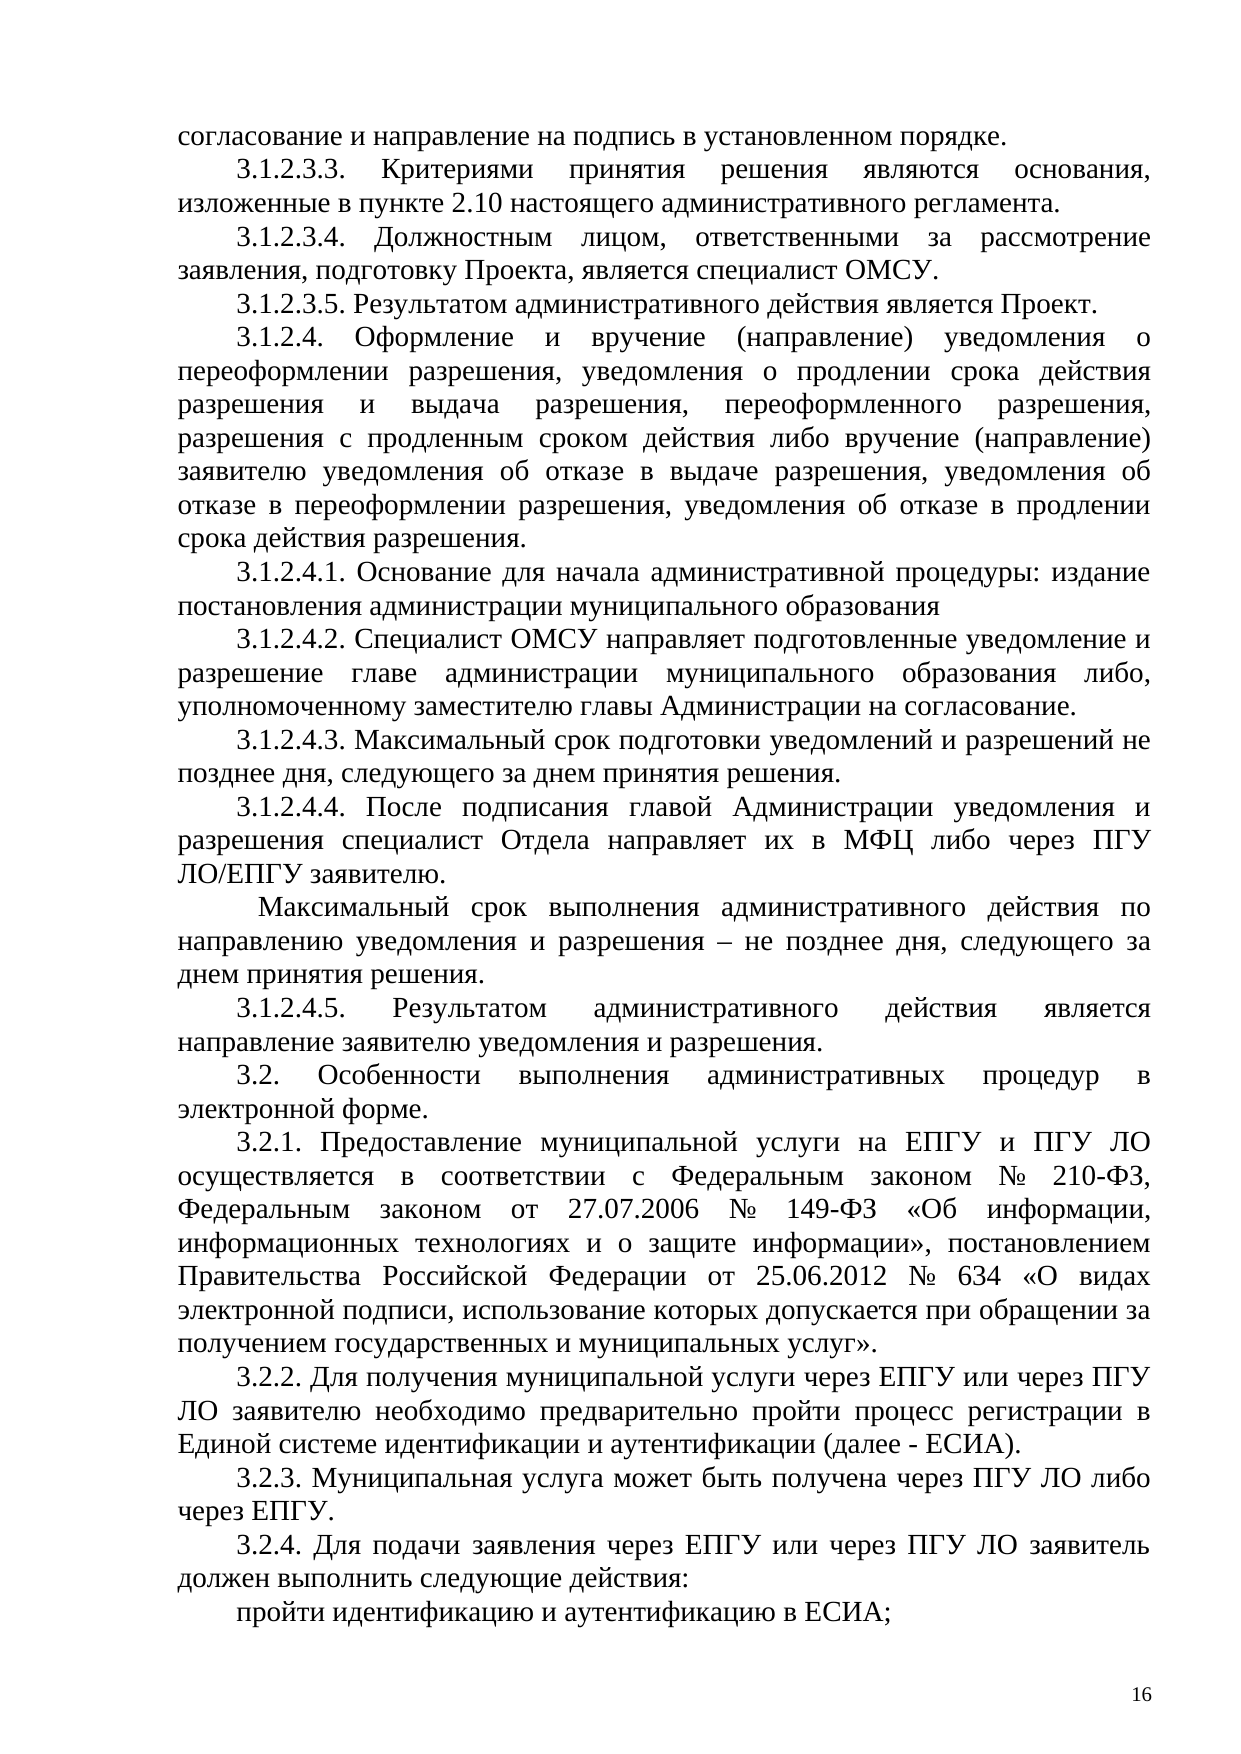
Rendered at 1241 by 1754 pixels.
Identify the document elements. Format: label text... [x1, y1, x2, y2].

text 3.2.1. Предоставление муниципальной услуги на ЕПГУ и ПГУ ЛО осуществляется в соответствии с Федеральным законом № 210-ФЗ, Федеральным законом от 27.07.2006 № 149-ФЗ «Об информации, информационных технологиях и о защите информации», постановлением Правительства Российской Федерации от 25.06.2012 № 634 «О видах электронной подписи, использование которых допускается при обращении за получением государственных и муниципальных услуг». [177, 1124, 1152, 1359]
text 3.1.2.4.4. После подписания главой Администрации уведомления и разрешения специалист Отдела направляет их в МФЦ либо через ПГУ ЛО/ЕПГУ заявителю. [177, 789, 1152, 889]
text 3.2. Особенности выполнения административных процедур в электронной форме. [177, 1057, 1152, 1124]
text 3.1.2.4.1. Основание для начала административной процедуры: издание постановления администрации муниципального образования [177, 554, 1152, 621]
text пройти идентификацию и аутентификацию в ЕСИА; [177, 1594, 1152, 1627]
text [177, 118, 1152, 152]
text 3.1.2.3.3. Критериями принятия решения являются основания, изложенные в пункте 2.10 настоящего административного регламента. [177, 152, 1152, 219]
text 3.2.3. Муниципальная услуга может быть получена через ПГУ ЛО либо через ЕПГУ. [177, 1460, 1152, 1527]
text Максимальный срок выполнения административного действия по направлению уведомления и разрешения – не позднее дня, следующего за днем принятия решения. [177, 889, 1152, 990]
text 3.1.2.3.4. Должностным лицом, ответственными за рассмотрение заявления, подготовку Проекта, является специалист ОМСУ. [177, 219, 1152, 286]
text 3.1.2.3.5. Результатом административного действия является Проект. [177, 286, 1152, 319]
text 3.2.2. Для получения муниципальной услуги через ЕПГУ или через ПГУ ЛО заявителю необходимо предварительно пройти процесс регистрации в Единой системе идентификации и аутентификации (далее - ЕСИА). [177, 1359, 1152, 1460]
text 3.1.2.4.2. Специалист ОМСУ направляет подготовленные уведомление и разрешение главе администрации муниципального образования либо, уполномоченному заместителю главы Администрации на согласование. [177, 621, 1152, 722]
text 3.2.4. Для подачи заявления через ЕПГУ или через ПГУ ЛО заявитель должен выполнить следующие действия: [177, 1527, 1152, 1594]
text 3.1.2.4.3. Максимальный срок подготовки уведомлений и разрешений не позднее дня, следующего за днем принятия решения. [177, 722, 1152, 789]
text 3.1.2.4.5. Результатом административного действия является направление заявителю уведомления и разрешения. [177, 990, 1152, 1057]
text 3.1.2.4. Оформление и вручение (направление) уведомления о переоформлении разрешения, уведомления о продлении срока действия разрешения и выдача разрешения, переоформленного разрешения, разрешения с продленным сроком действия либо вручение (направление) заявителю уведомления об отказе в выдаче разрешения, уведомления об отказе в переоформлении разрешения, уведомления об отказе в продлении срока действия разрешения. [177, 319, 1152, 554]
